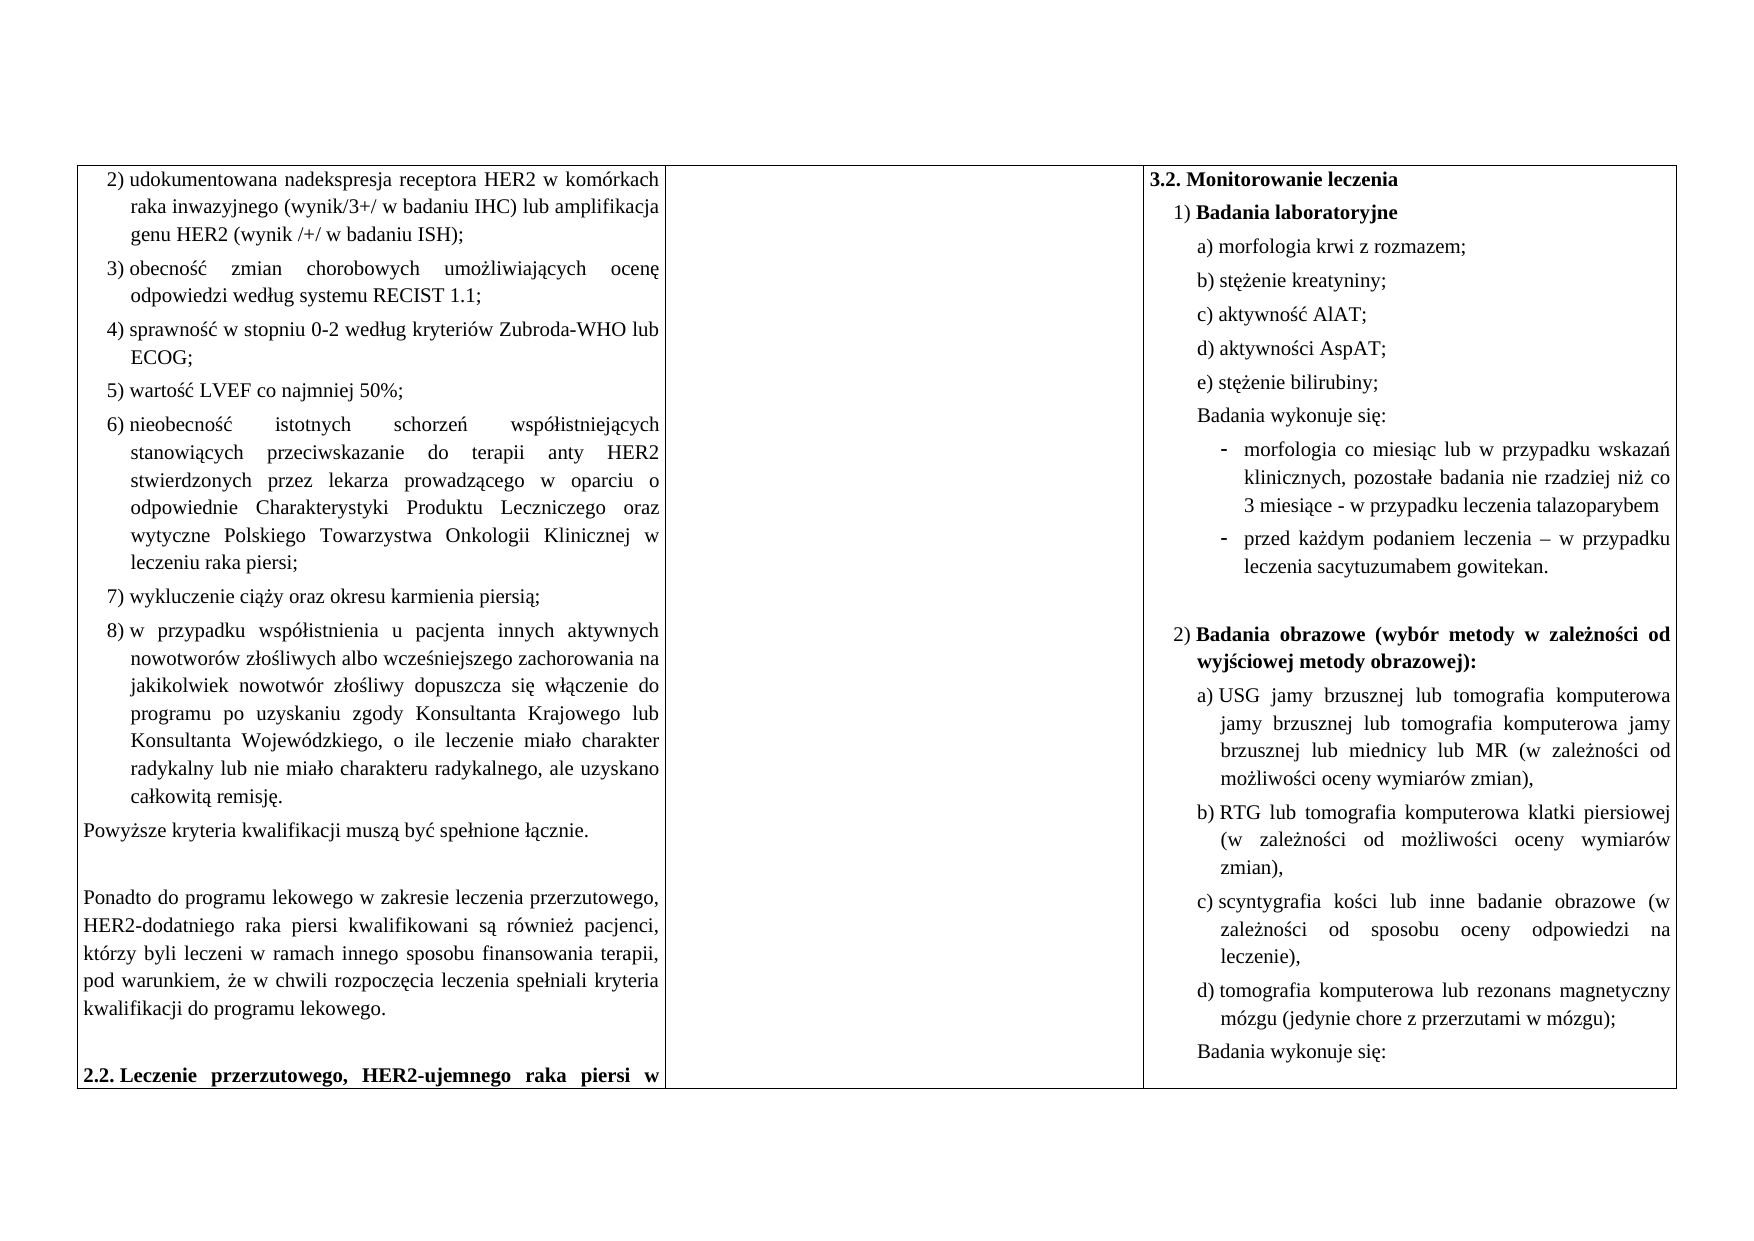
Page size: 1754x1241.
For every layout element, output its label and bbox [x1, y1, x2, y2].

table_cell [666, 166, 1143, 1087]
table_cell [1144, 166, 1676, 1087]
table_cell [78, 166, 665, 1087]
